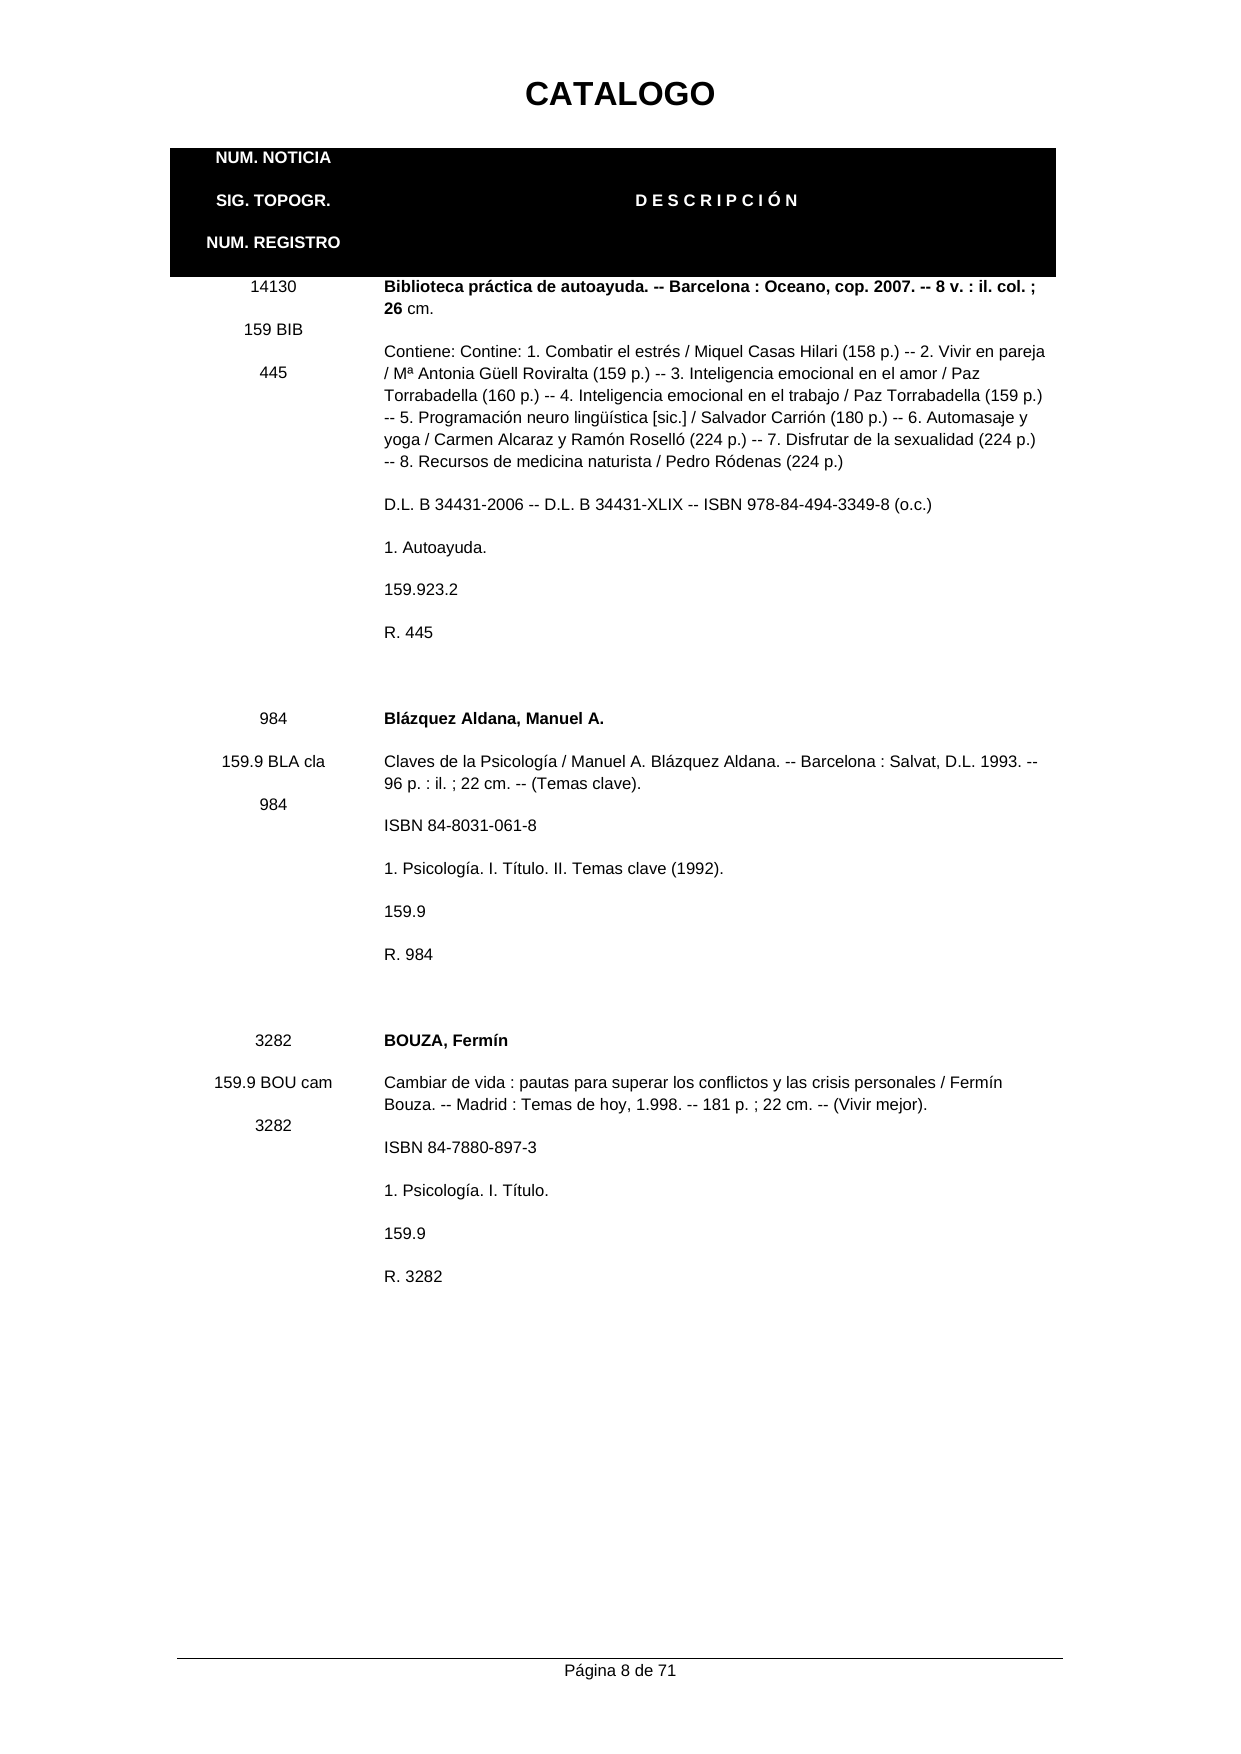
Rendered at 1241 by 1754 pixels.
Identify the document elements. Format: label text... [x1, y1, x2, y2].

table_cell Blázquez Aldana, Manuel A. Claves de la Psicología / Manuel A. Blázquez Aldana. -- Barcelona : Salvat, D.L. 1993. -- 96 p. : il. ; 22 cm. -- (Temas clave). ISBN 84-8031-061-8 1. Psicología. I. Título. II. Temas clave (1992). 159.9 R. 984 [377, 709, 1056, 1030]
table_header NUM. NOTICIA SIG. TOPOGR. NUM. REGISTRO [170, 148, 377, 277]
table_header D E S C R I P C I Ó N [377, 148, 1056, 277]
table_cell 14130 159 BIB 445 [170, 277, 377, 709]
table_cell 3282 159.9 BOU cam 3282 [170, 1030, 377, 1352]
table_cell Biblioteca práctica de autoayuda. -- Barcelona : Oceano, cop. 2007. -- 8 v. : il. col. ; 26 cm. Contiene: Contine: 1. Combatir el estrés / Miquel Casas Hilari (158 p.) -- 2. Vivir en pareja / Mª Antonia Güell Roviralta (159 p.) -- 3. Inteligencia emocional en el amor / Paz Torrabadella (160 p.) -- 4. Inteligencia emocional en el trabajo / Paz Torrabadella (159 p.) -- 5. Programación neuro lingüística [sic.] / Salvador Carrión (180 p.) -- 6. Automasaje y yoga / Carmen Alcaraz y Ramón Roselló (224 p.) -- 7. Disfrutar de la sexualidad (224 p.) -- 8. Recursos de medicina naturista / Pedro Ródenas (224 p.) D.L. B 34431-2006 -- D.L. B 34431-XLIX -- ISBN 978-84-494-3349-8 (o.c.) 1. Autoayuda. 159.923.2 R. 445 [377, 277, 1056, 709]
table_cell BOUZA, Fermín Cambiar de vida : pautas para superar los conflictos y las crisis personales / Fermín Bouza. -- Madrid : Temas de hoy, 1.998. -- 181 p. ; 22 cm. -- (Vivir mejor). ISBN 84-7880-897-3 1. Psicología. I. Título. 159.9 R. 3282 [377, 1030, 1056, 1352]
table_cell 984 159.9 BLA cla 984 [170, 709, 377, 1030]
